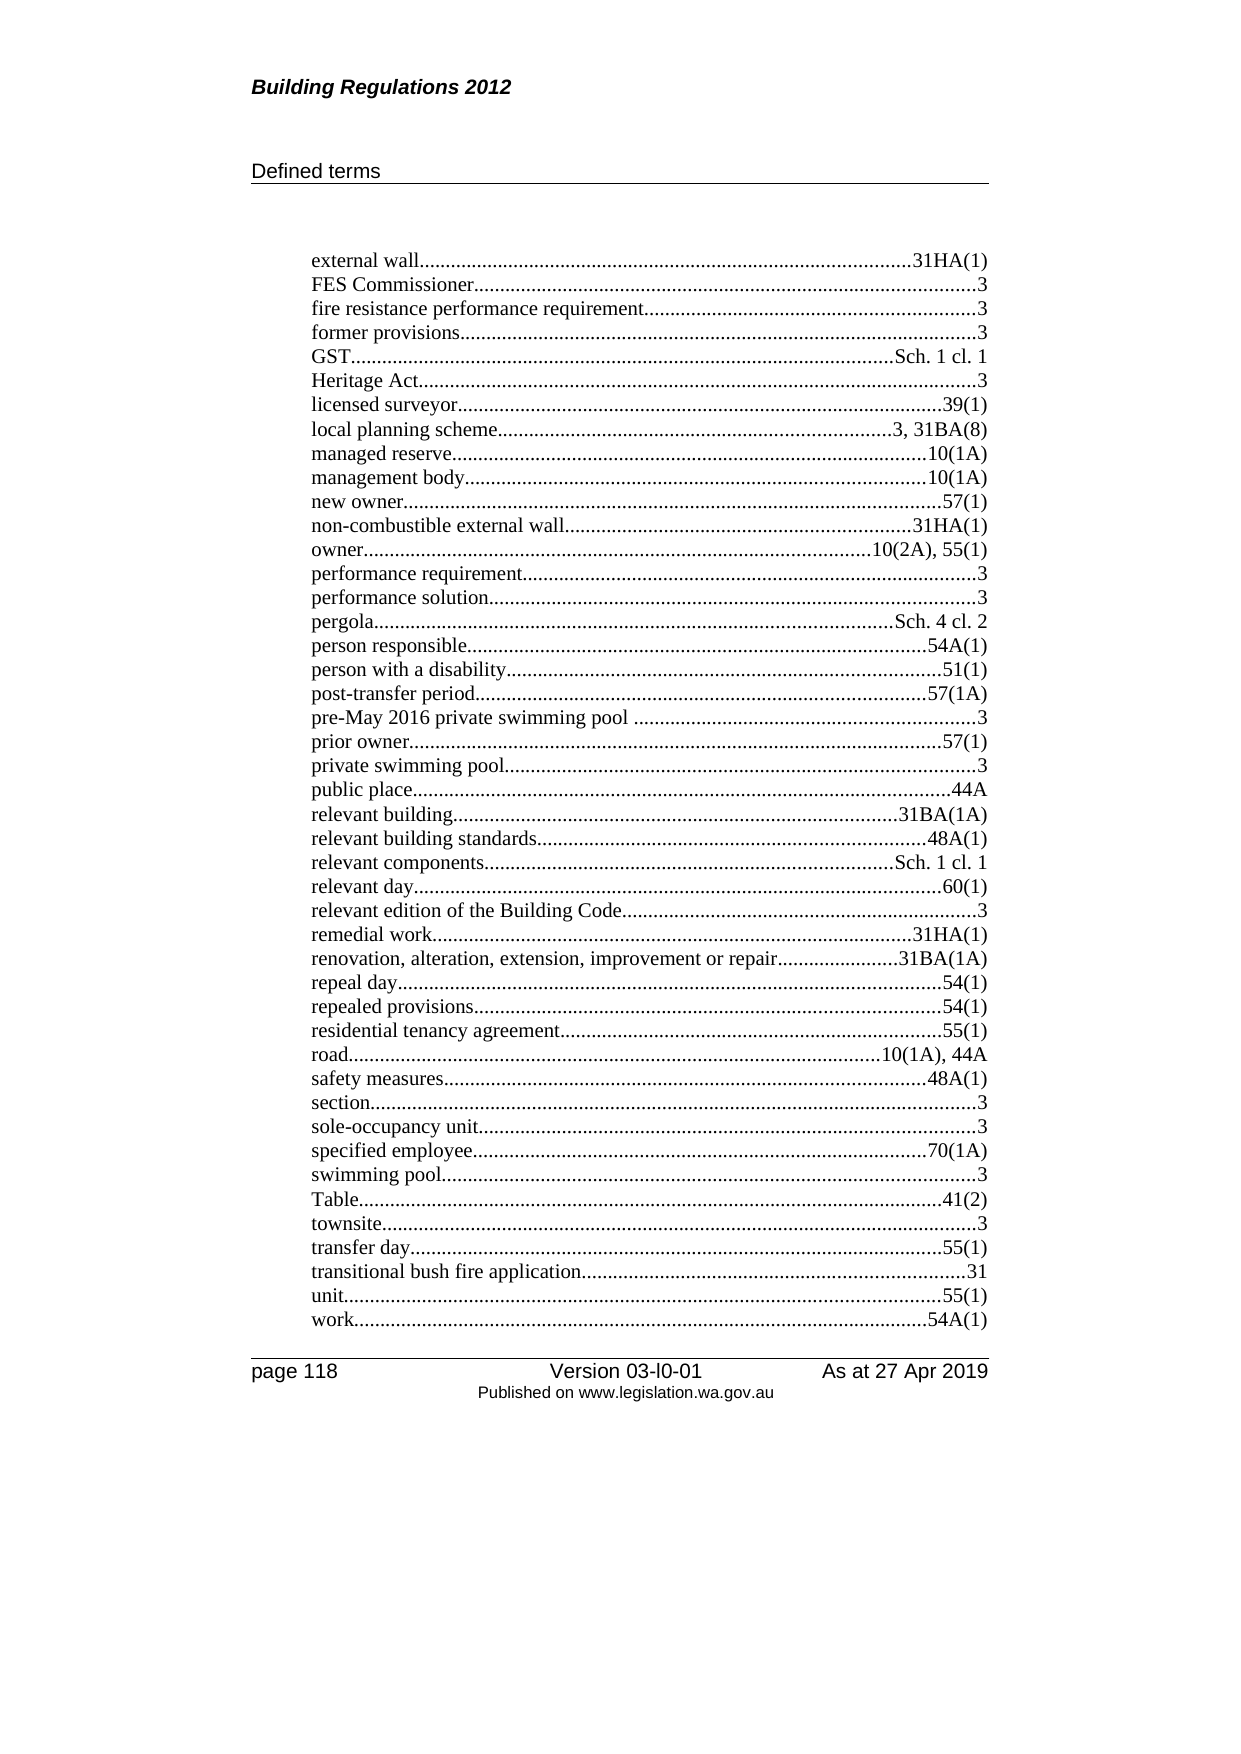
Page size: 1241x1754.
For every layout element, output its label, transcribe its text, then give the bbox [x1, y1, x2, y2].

text licensed surveyor 39(1) [311, 392, 929, 416]
text relevant building standards 48A(1) [311, 826, 929, 849]
text fire resistance performance requirement 3 [311, 296, 929, 320]
text specified employee 70(1A) [311, 1138, 929, 1162]
text relevant edition of the Building Code 3 [311, 898, 929, 922]
text relevant day 60(1) [311, 874, 929, 898]
text safety measures 48A(1) [311, 1066, 929, 1090]
text public place 44A [311, 777, 929, 801]
text pergola Sch. 4 cl. 2 [311, 609, 929, 633]
text townsite 3 [311, 1211, 929, 1234]
text Heritage Act 3 [311, 368, 929, 392]
text former provisions 3 [311, 320, 929, 344]
text road 10(1A), 44A [311, 1042, 929, 1066]
text prior owner 57(1) [311, 729, 929, 753]
text sole-occupancy unit 3 [311, 1114, 929, 1138]
text performance solution 3 [311, 585, 929, 609]
text residential tenancy agreement 55(1) [311, 1018, 929, 1042]
text repealed provisions 54(1) [311, 994, 929, 1018]
text renovation, alteration, extension, improvement or repair 31BA(1A) [311, 946, 929, 970]
text new owner 57(1) [311, 489, 929, 513]
text relevant components Sch. 1 cl. 1 [311, 849, 929, 874]
text post-transfer period 57(1A) [311, 681, 929, 705]
text performance requirement 3 [311, 561, 929, 585]
text GST Sch. 1 cl. 1 [311, 344, 929, 368]
text private swimming pool 3 [311, 753, 929, 777]
text non-combustible external wall 31HA(1) [311, 513, 929, 537]
text work 54A(1) [311, 1307, 929, 1331]
text transfer day 55(1) [311, 1234, 929, 1259]
text person with a disability 51(1) [311, 657, 929, 681]
text unit 55(1) [311, 1283, 929, 1307]
text repeal day 54(1) [311, 970, 929, 994]
text transitional bush fire application 31 [311, 1259, 929, 1283]
text management body 10(1A) [311, 464, 929, 489]
text FES Commissioner 3 [311, 272, 929, 296]
text pre-May 2016 private swimming pool 3 [311, 705, 929, 729]
text remedial work 31HA(1) [311, 922, 929, 946]
text managed reserve 10(1A) [311, 441, 929, 464]
text swimming pool 3 [311, 1162, 929, 1186]
text relevant building 31BA(1A) [311, 801, 929, 826]
text owner 10(2A), 55(1) [311, 537, 929, 561]
text person responsible 54A(1) [311, 633, 929, 657]
text section 3 [311, 1090, 929, 1114]
text Table 41(2) [311, 1186, 929, 1211]
text local planning scheme 3, 31BA(8) [311, 416, 929, 441]
text external wall 31HA(1) [311, 248, 929, 272]
